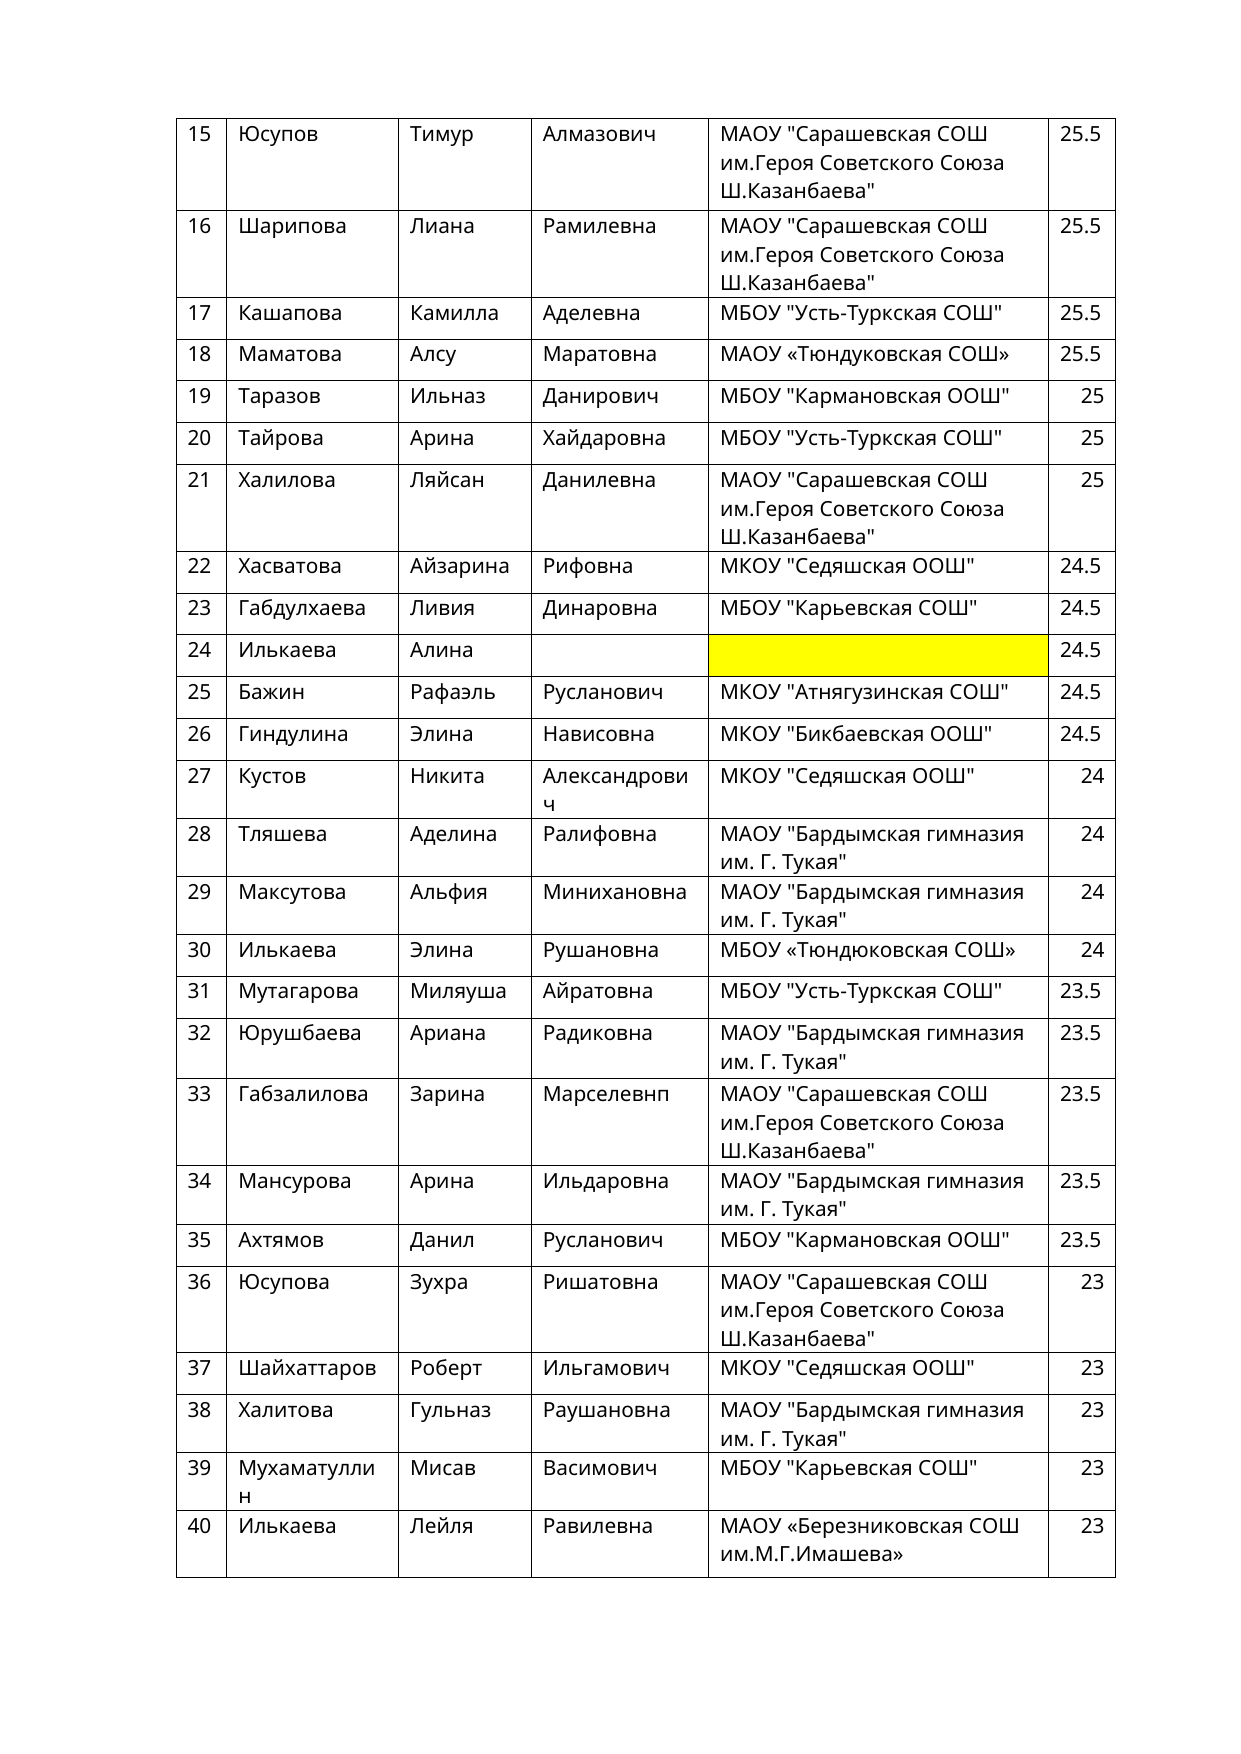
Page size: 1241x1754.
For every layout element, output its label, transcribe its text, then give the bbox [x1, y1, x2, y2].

table_cell Роберт [399, 1353, 531, 1394]
table_cell Гиндулина [227, 719, 398, 760]
table_cell Ляйсан [399, 465, 531, 551]
table_cell Васимович [532, 1453, 708, 1510]
table_cell Тимур [399, 119, 531, 210]
table_cell Хайдаровна [532, 423, 708, 464]
table_cell Хасватова [227, 552, 398, 592]
table_cell Марселевнп [532, 1079, 708, 1165]
table_cell МКОУ "Седяшская ООШ" [709, 761, 1048, 818]
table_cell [709, 1511, 1048, 1577]
table_cell 19 [177, 381, 226, 422]
table_cell 23.5 [1049, 977, 1115, 1017]
table_cell 34 [177, 1166, 226, 1224]
table_cell 24 [1049, 761, 1115, 818]
table_cell 23.5 [1049, 1166, 1115, 1224]
table_cell 23 [1049, 1511, 1115, 1577]
table_cell 25.5 [1049, 119, 1115, 210]
table_cell 24.5 [1049, 677, 1115, 718]
table_cell Халилова [227, 465, 398, 551]
table_cell 24.5 [1049, 552, 1115, 592]
table_cell Мисав [399, 1453, 531, 1510]
table_cell 25.5 [1049, 298, 1115, 338]
table_cell МАОУ "Бардымская гимназия им. Г. Тукая" [709, 1019, 1048, 1078]
table_cell Ильдаровна [532, 1166, 708, 1224]
table_cell 23.5 [1049, 1079, 1115, 1165]
table_cell Ильназ [399, 381, 531, 422]
table_cell 33 [177, 1079, 226, 1165]
table_cell 25.5 [1049, 211, 1115, 297]
table_cell Юсупов [227, 119, 398, 210]
table_cell 30 [177, 935, 226, 976]
table_cell Айзарина [399, 552, 531, 592]
table_cell 26 [177, 719, 226, 760]
table_cell Рифовна [532, 552, 708, 592]
table_cell 23 [177, 594, 226, 634]
table_cell Габдулхаева [227, 594, 398, 634]
table_cell Халитова [227, 1395, 398, 1452]
table_cell Нависовна [532, 719, 708, 760]
table_cell МАОУ "Бардымская гимназия им. Г. Тукая" [709, 877, 1048, 934]
table_cell 23.5 [1049, 1019, 1115, 1078]
table_cell Илькаева [227, 635, 398, 676]
table_cell Динаровна [532, 594, 708, 634]
table_cell Ралифовна [532, 819, 708, 876]
table_cell МАОУ "Бардымская гимназия им. Г. Тукая" [709, 1166, 1048, 1224]
table_cell Ахтямов [227, 1225, 398, 1266]
table_cell Шайхаттаров [227, 1353, 398, 1394]
table_cell МБОУ "Усть-Туркская СОШ" [709, 977, 1048, 1017]
table_cell Лейля [399, 1511, 531, 1577]
table_cell 40 [177, 1511, 226, 1577]
table_cell Айратовна [532, 977, 708, 1017]
table_cell МАОУ "Сарашевская СОШ им.Героя Советского Союза Ш.Казанбаева" [709, 1267, 1048, 1352]
table_cell 23 [1049, 1353, 1115, 1394]
table_cell 24.5 [1049, 594, 1115, 634]
table_cell 25.5 [1049, 340, 1115, 380]
table_cell Аделина [399, 819, 531, 876]
table_cell МКОУ "Седяшская ООШ" [709, 1353, 1048, 1394]
table_cell МБОУ "Усть-Туркская СОШ" [709, 423, 1048, 464]
table_cell Камилла [399, 298, 531, 338]
table_cell МАОУ "Бардымская гимназия им. Г. Тукая" [709, 1395, 1048, 1452]
table_cell Лиана [399, 211, 531, 297]
table_cell Никита [399, 761, 531, 818]
table_cell 36 [177, 1267, 226, 1352]
table_cell Александрович [532, 761, 708, 818]
table_cell Максутова [227, 877, 398, 934]
table_cell Мутагарова [227, 977, 398, 1017]
table_cell МБОУ «Тюндюковская СОШ» [709, 935, 1048, 976]
table_cell Мансурова [227, 1166, 398, 1224]
table_cell МАОУ «Тюндуковская СОШ» [709, 340, 1048, 380]
table_cell Юрушбаева [227, 1019, 398, 1078]
table_cell Данил [399, 1225, 531, 1266]
table_cell Таразов [227, 381, 398, 422]
table_cell 20 [177, 423, 226, 464]
table_cell МБОУ "Кармановская ООШ" [709, 1225, 1048, 1266]
table_cell Раушановна [532, 1395, 708, 1452]
table_cell [709, 635, 1048, 676]
table_cell 23 [1049, 1267, 1115, 1352]
table_cell 35 [177, 1225, 226, 1266]
table_cell 23.5 [1049, 1225, 1115, 1266]
table_cell Альфия [399, 877, 531, 934]
table_cell 25 [1049, 423, 1115, 464]
table_cell 21 [177, 465, 226, 551]
table_cell 24.5 [1049, 719, 1115, 760]
table_cell Маматова [227, 340, 398, 380]
table_cell Аделевна [532, 298, 708, 338]
table_cell Кашапова [227, 298, 398, 338]
table_cell Равилевна [532, 1511, 708, 1577]
table_cell МАОУ "Сарашевская СОШ им.Героя Советского Союза Ш.Казанбаева" [709, 1079, 1048, 1165]
table_cell 39 [177, 1453, 226, 1510]
table_cell МБОУ "Карьевская СОШ" [709, 1453, 1048, 1510]
table_cell Гульназ [399, 1395, 531, 1452]
table_cell МАОУ "Бардымская гимназия им. Г. Тукая" [709, 819, 1048, 876]
table_cell 16 [177, 211, 226, 297]
table_cell Габзалилова [227, 1079, 398, 1165]
table_cell Минихановна [532, 877, 708, 934]
table_cell Бажин [227, 677, 398, 718]
table_cell 38 [177, 1395, 226, 1452]
table_cell Тайрова [227, 423, 398, 464]
table_cell Данирович [532, 381, 708, 422]
table_cell Данилевна [532, 465, 708, 551]
table_cell МАОУ "Сарашевская СОШ им.Героя Советского Союза Ш.Казанбаева" [709, 211, 1048, 297]
table_cell 18 [177, 340, 226, 380]
table_cell 24 [1049, 877, 1115, 934]
table_cell Ришатовна [532, 1267, 708, 1352]
table_cell МКОУ "Седяшская ООШ" [709, 552, 1048, 592]
table_cell 37 [177, 1353, 226, 1394]
table_cell МКОУ "Атнягузинская СОШ" [709, 677, 1048, 718]
table_cell Ариана [399, 1019, 531, 1078]
table_cell Ливия [399, 594, 531, 634]
table_cell Маратовна [532, 340, 708, 380]
table_cell 29 [177, 877, 226, 934]
table_cell 32 [177, 1019, 226, 1078]
table_cell Илькаева [227, 1511, 398, 1577]
table_cell 25 [177, 677, 226, 718]
table_cell Элина [399, 935, 531, 976]
table_cell 25 [1049, 381, 1115, 422]
table_cell Тляшева [227, 819, 398, 876]
table_cell 27 [177, 761, 226, 818]
table_cell 24 [177, 635, 226, 676]
table_cell Рушановна [532, 935, 708, 976]
table_cell 24 [1049, 935, 1115, 976]
table_cell Радиковна [532, 1019, 708, 1078]
table_cell Мухаматуллин [227, 1453, 398, 1510]
table_cell МБОУ "Кармановская ООШ" [709, 381, 1048, 422]
table_cell Алина [399, 635, 531, 676]
table_cell МАОУ "Сарашевская СОШ им.Героя Советского Союза Ш.Казанбаева" [709, 119, 1048, 210]
table_cell Миляуша [399, 977, 531, 1017]
table_cell 22 [177, 552, 226, 592]
table_cell Юсупова [227, 1267, 398, 1352]
table_cell 24 [1049, 819, 1115, 876]
table_cell Арина [399, 1166, 531, 1224]
table_cell Рамилевна [532, 211, 708, 297]
table_cell Зухра [399, 1267, 531, 1352]
table_cell Ильгамович [532, 1353, 708, 1394]
table_cell Русланович [532, 1225, 708, 1266]
table_cell Шарипова [227, 211, 398, 297]
table_cell МБОУ "Усть-Туркская СОШ" [709, 298, 1048, 338]
table_cell Русланович [532, 677, 708, 718]
table_cell Арина [399, 423, 531, 464]
table_cell Алмазович [532, 119, 708, 210]
table_cell Рафаэль [399, 677, 531, 718]
table_cell Элина [399, 719, 531, 760]
table_cell 17 [177, 298, 226, 338]
table_cell 23 [1049, 1453, 1115, 1510]
table_cell МКОУ "Бикбаевская ООШ" [709, 719, 1048, 760]
table_cell МБОУ "Карьевская СОШ" [709, 594, 1048, 634]
table_cell 15 [177, 119, 226, 210]
table_cell Илькаева [227, 935, 398, 976]
table_cell [532, 635, 708, 676]
table_cell Кустов [227, 761, 398, 818]
table_cell 23 [1049, 1395, 1115, 1452]
table_cell 25 [1049, 465, 1115, 551]
table_cell 24.5 [1049, 635, 1115, 676]
table_cell Зарина [399, 1079, 531, 1165]
table_cell МАОУ "Сарашевская СОШ им.Героя Советского Союза Ш.Казанбаева" [709, 465, 1048, 551]
table_cell Алсу [399, 340, 531, 380]
table_cell 31 [177, 977, 226, 1017]
table_cell 28 [177, 819, 226, 876]
